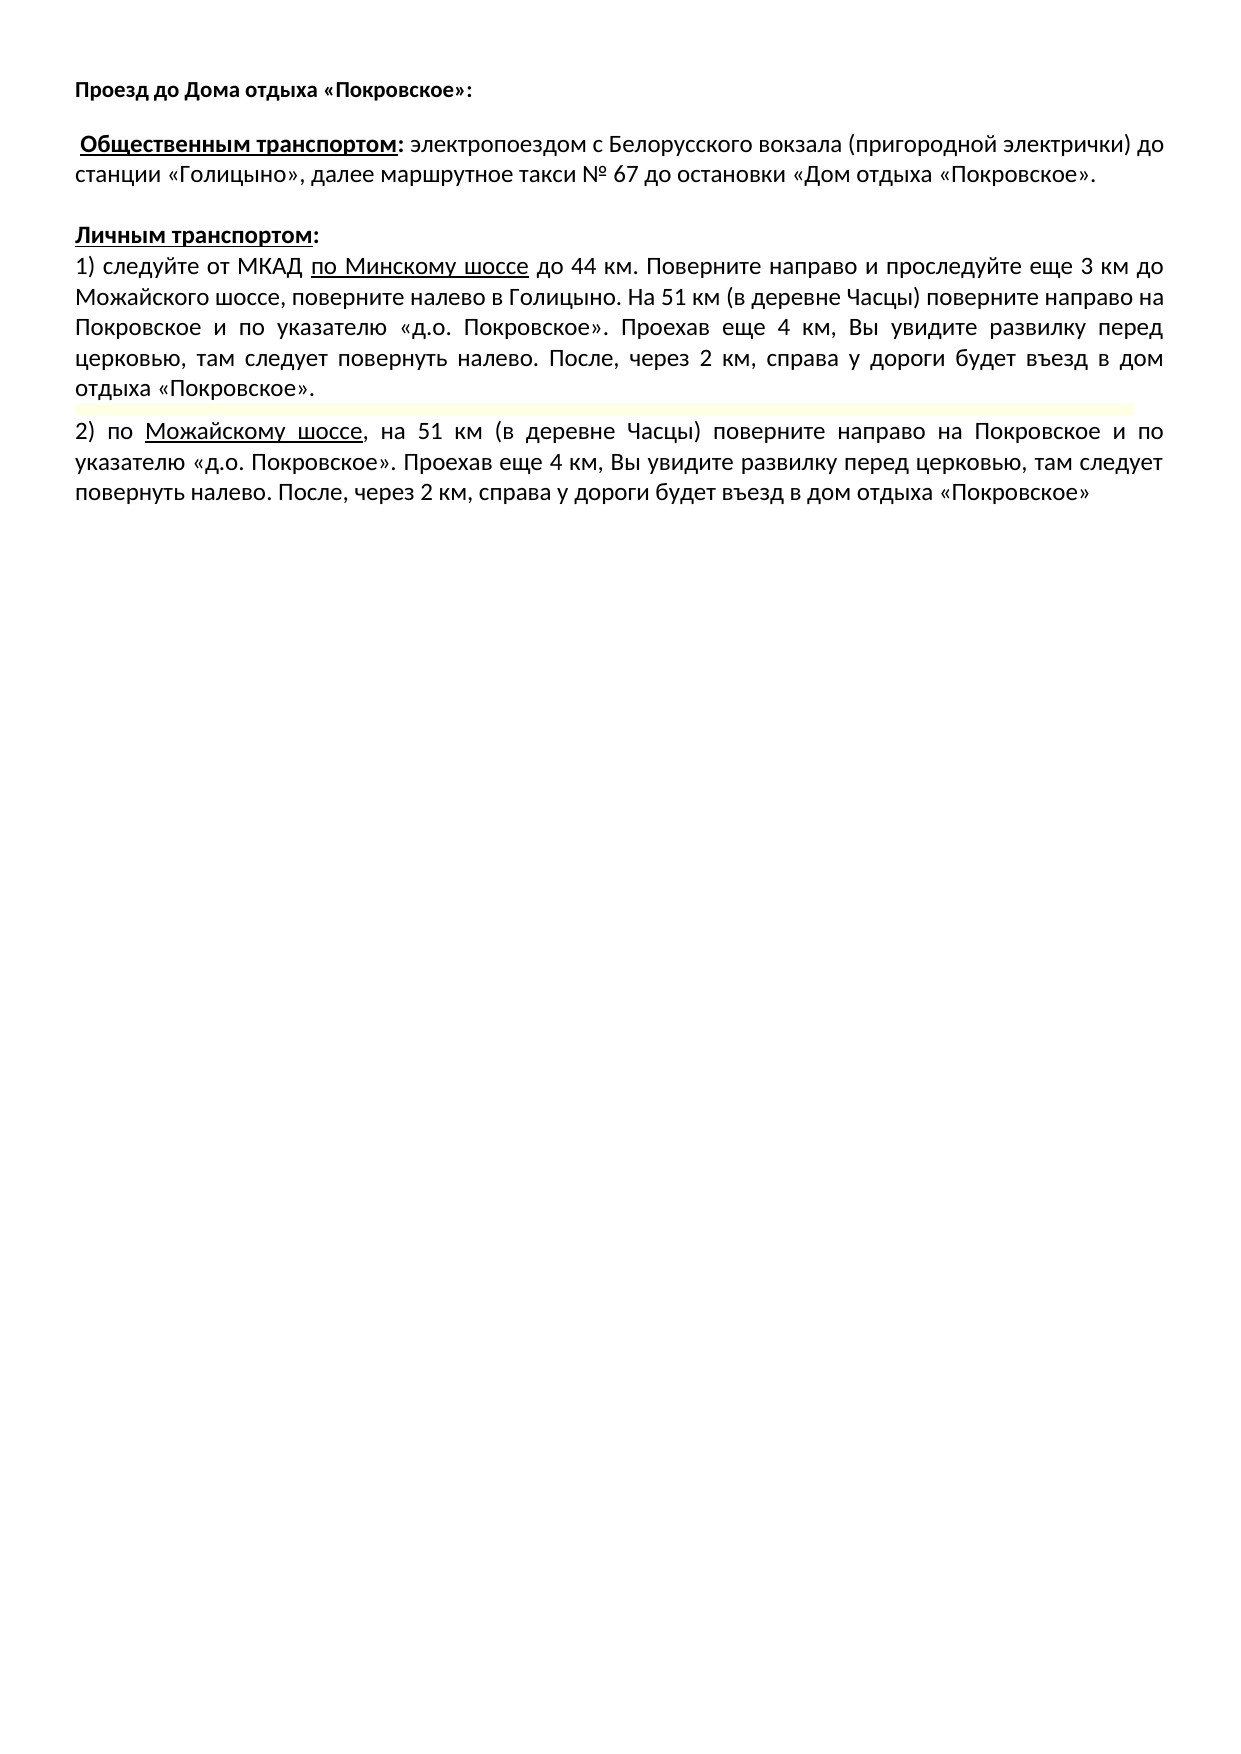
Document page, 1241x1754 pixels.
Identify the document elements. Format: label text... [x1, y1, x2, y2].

text Проезд до Дома отдыха «Покровское»: [75, 75, 1165, 103]
text 1) следуйте от МКАД по Минскому шоссе до 44 км. Поверните направо и проследуйте еще 3 км до Можайского шоссе, поверните налево в Голицыно. На 51 км (в деревне Часцы) поверните направо на Покровское и по указателю «д.о. Покровское». Проехав еще 4 км, Вы увидите развилку перед церковью, там следует повернуть налево. После, через 2 км, справа у дороги будет въезд в дом отдыха «Покровское». [75, 250, 1165, 403]
text Общественным транспортом: электропоездом с Белорусского вокзала (пригородной электрички) до станции «Голицыно», далее маршрутное такси № 67 до остановки «Дом отдыха «Покровское». [75, 128, 1165, 189]
text Личным транспортом: [75, 219, 1165, 250]
text 2) по Можайскому шоссе, на 51 км (в деревне Часцы) поверните направо на Покровское и по указателю «д.о. Покровское». Проехав еще 4 км, Вы увидите развилку перед церковью, там следует повернуть налево. После, через 2 км, справа у дороги будет въезд в дом отдыха «Покровское» [75, 415, 1165, 507]
